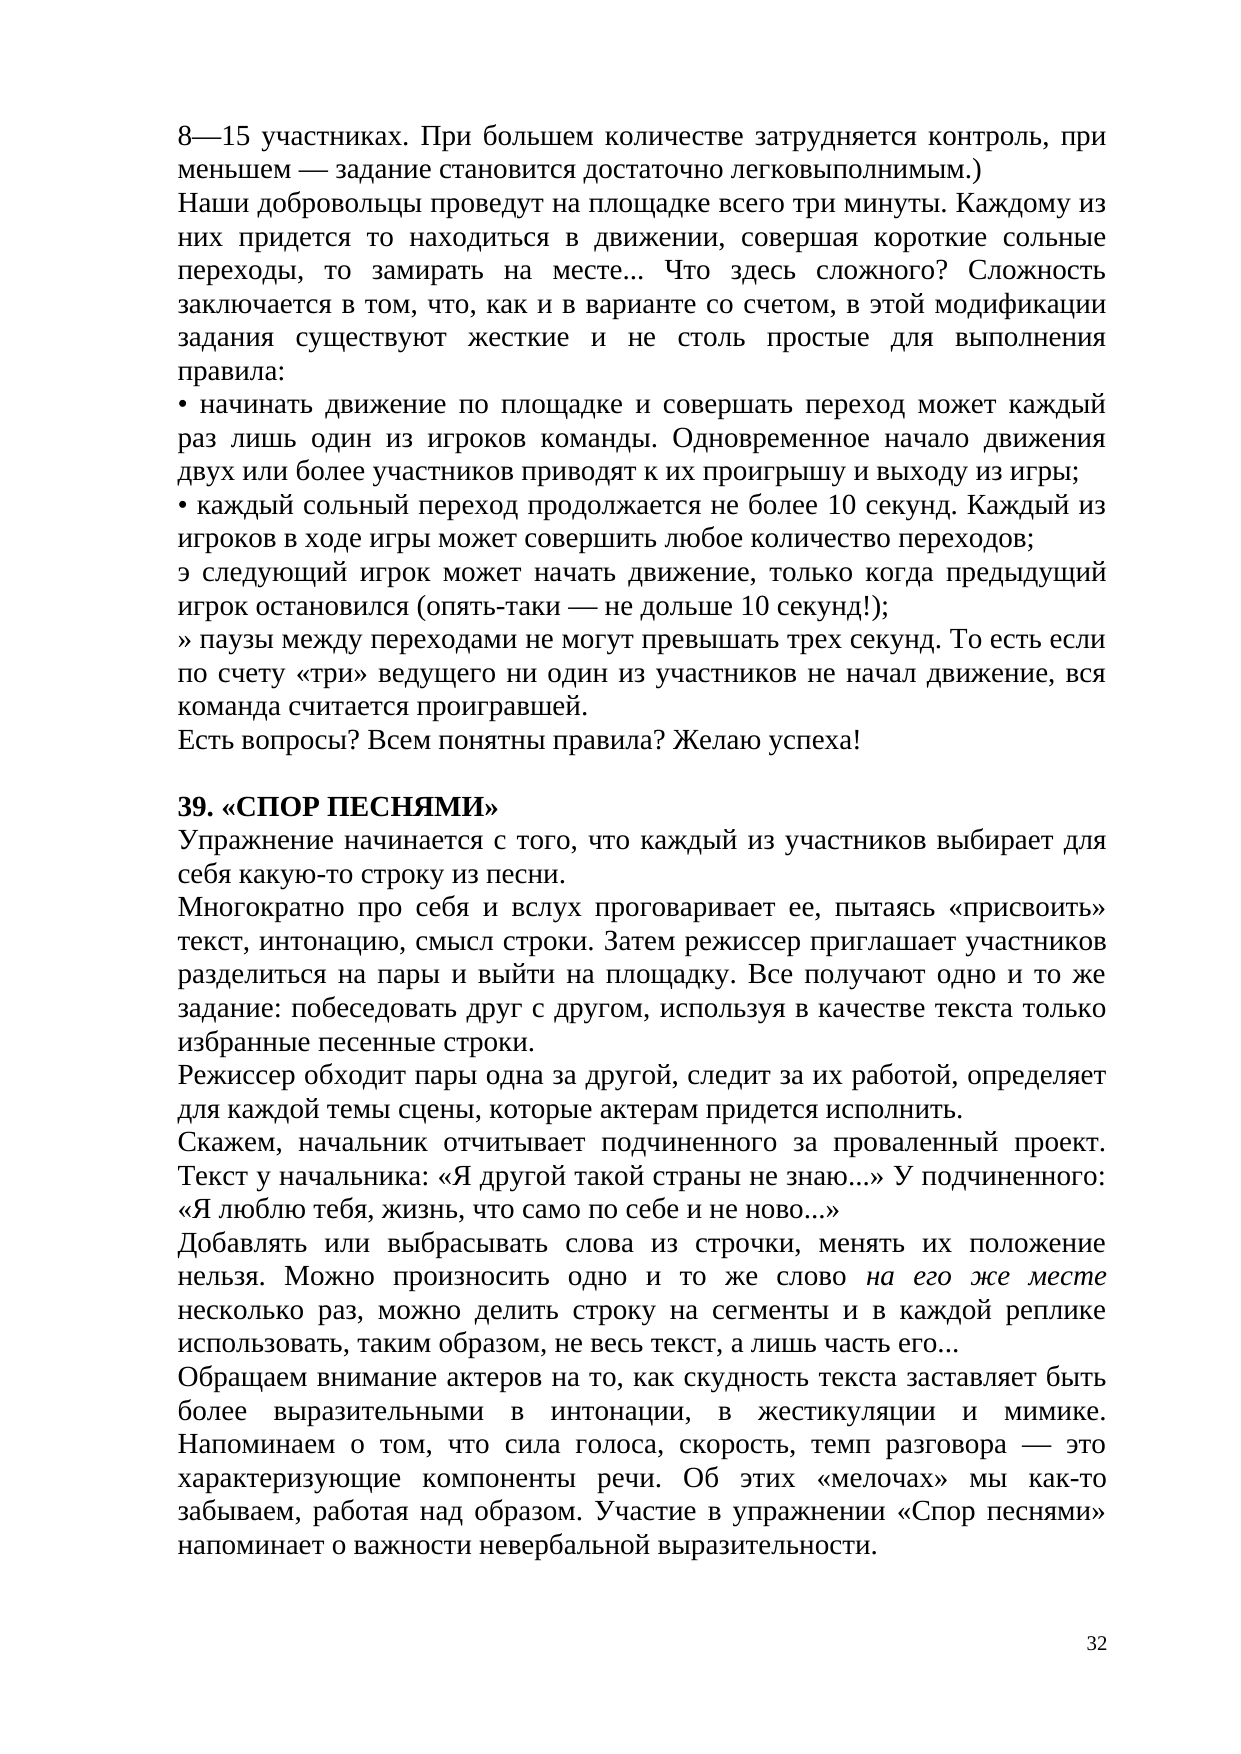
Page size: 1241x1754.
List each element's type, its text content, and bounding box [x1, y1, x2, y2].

text • начинать движение по площадке и совершать переход может каждый раз лишь один из игроков команды. Одновременное начало движения двух или более участников приводят к их проигрышу и выходу из игры; [177, 386, 1107, 487]
text Режиссер обходит пары одна за другой, следит за их работой, определяет для каждой темы сцены, которые актерам придется исполнить. [177, 1057, 1107, 1124]
text Обращаем внимание актеров на то, как скудность текста заставляет быть более выразительными в интонации, в жестикуляции и мимике. Напоминаем о том, что сила голоса, скорость, темп разговора — это характеризующие компоненты речи. Об этих «мелочах» мы как-то забываем, работая над образом. Участие в упражнении «Спор песнями» напоминает о важности невербальной выразительности. [177, 1359, 1107, 1560]
text • каждый сольный переход продолжается не более 10 секунд. Каждый из игроков в ходе игры может совершить любое количество переходов; [177, 487, 1107, 554]
text Скажем, начальник отчитывает подчиненного за проваленный проект. Текст у начальника: «Я другой такой страны не знаю...» У подчиненного: «Я люблю тебя, жизнь, что само по себе и не ново...» [177, 1124, 1107, 1225]
text Наши добровольцы проведут на площадке всего три минуты. Каждому из них придется то находиться в движении, совершая короткие сольные переходы, то замирать на месте... Что здесь сложного? Сложность заключается в том, что, как и в варианте со счетом, в этой модификации задания существуют жесткие и не столь простые для выполнения правила: [177, 185, 1107, 386]
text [177, 118, 1107, 185]
text Упражнение начинается с того, что каждый из участников выбирает для себя какую-то строку из песни. [177, 822, 1107, 889]
text Добавлять или выбрасывать слова из строчки, менять их положение нельзя. Можно произносить одно и то же слово на его же месте несколько раз, можно делить строку на сегменты и в каждой реплике использовать, таким образом, не весь текст, а лишь часть его... [177, 1225, 1107, 1359]
text » паузы между переходами не могут превышать трех секунд. То есть если по счету «три» ведущего ни один из участников не начал движение, вся команда считается проигравшей. [177, 621, 1107, 722]
text э следующий игрок может начать движение, только когда предыдущий игрок остановился (опять-таки — не дольше 10 секунд!); [177, 554, 1107, 621]
text Многократно про себя и вслух проговаривает ее, пытаясь «присвоить» текст, интонацию, смысл строки. Затем режиссер приглашает участников разделиться на пары и выйти на площадку. Все получают одно и то же задание: побеседовать друг с другом, используя в качестве текста только избранные песенные строки. [177, 889, 1107, 1057]
text Есть вопросы? Всем понятны правила? Желаю успеха! [177, 722, 1107, 755]
text 39. «СПОР ПЕСНЯМИ» [177, 789, 1107, 822]
